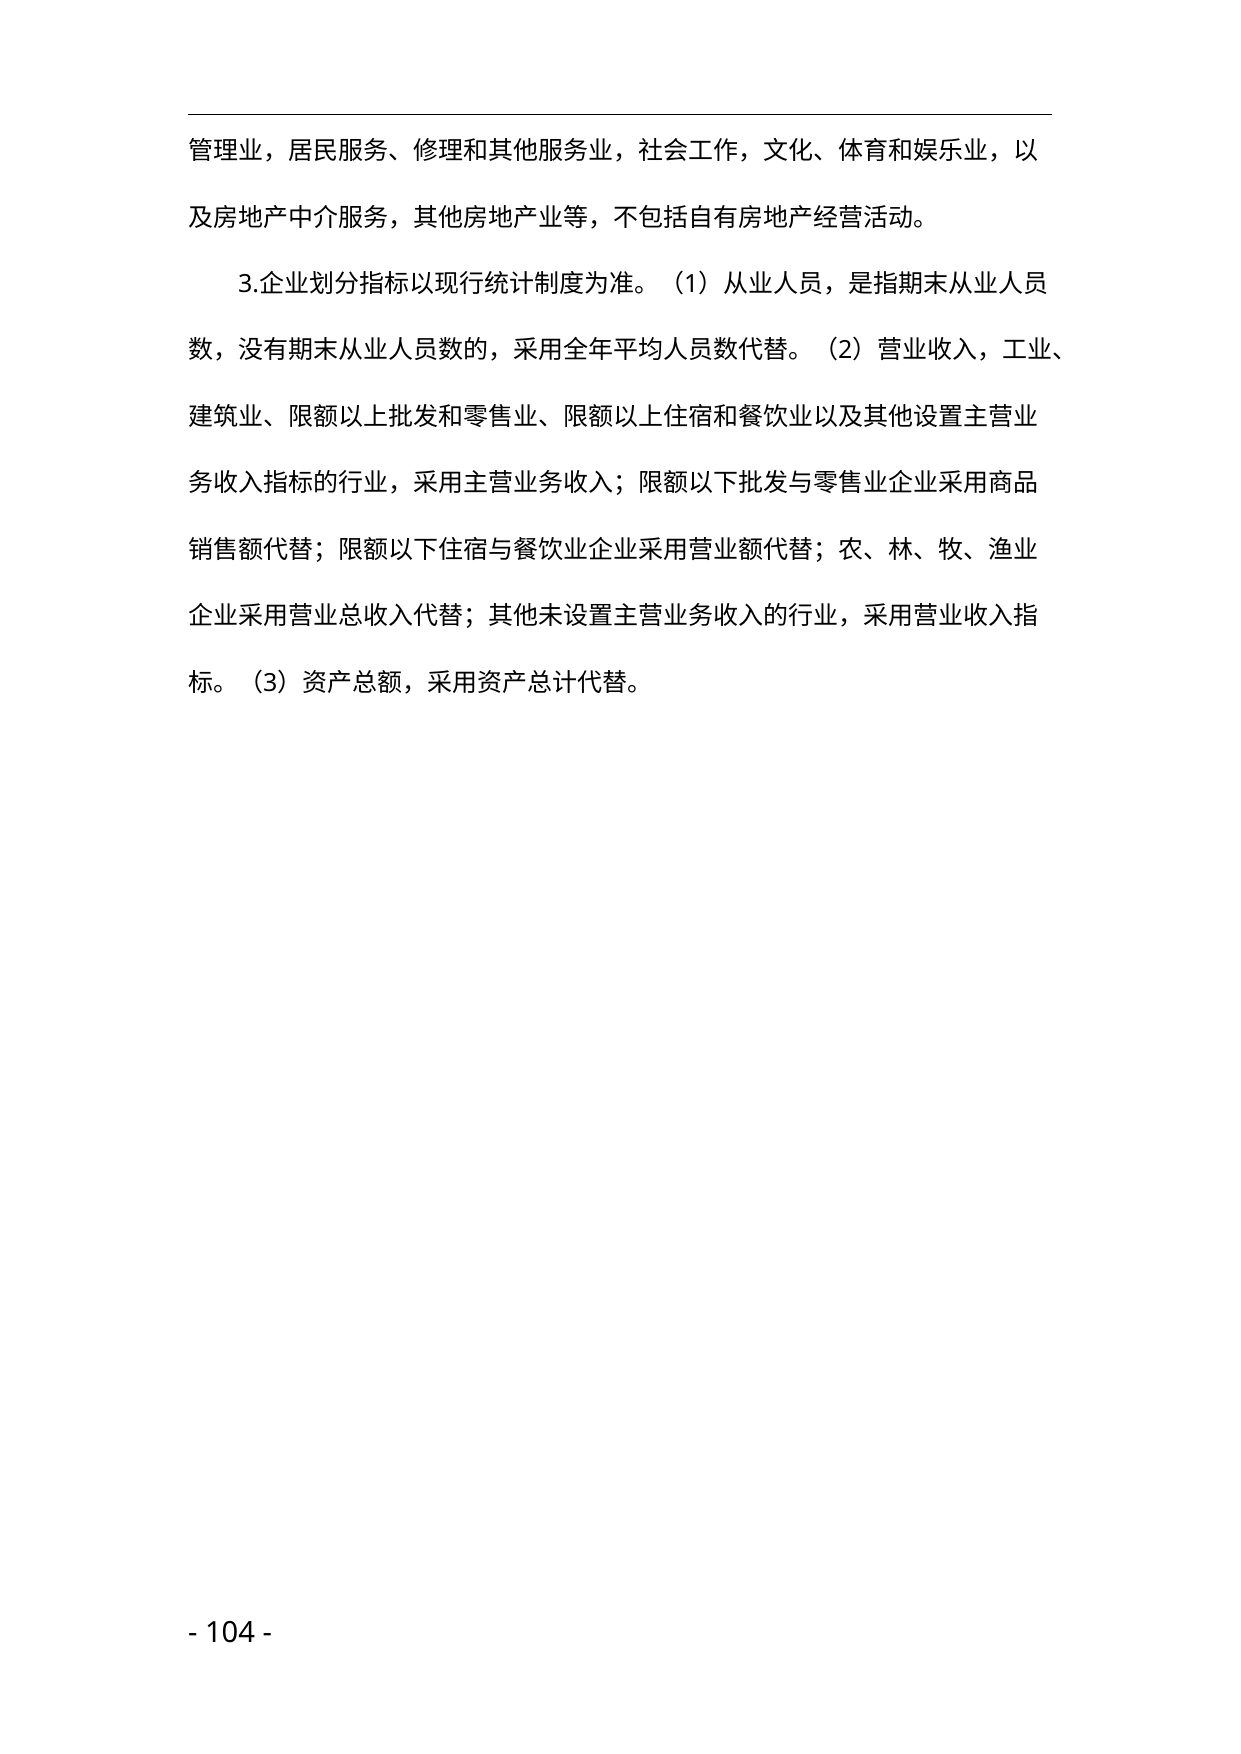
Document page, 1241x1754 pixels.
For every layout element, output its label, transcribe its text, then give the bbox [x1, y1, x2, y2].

text 3.企业划分指标以现行统计制度为准。（1）从业人员，是指期末从业人员数，没有期末从业人员数的，采用全年平均人员数代替。（2）营业收入，工业、建筑业、限额以上批发和零售业、限额以上住宿和餐饮业以及其他设置主营业务收入指标的行业，采用主营业务收入；限额以下批发与零售业企业采用商品销售额代替；限额以下住宿与餐饮业企业采用营业额代替；农、林、牧、渔业企业采用营业总收入代替；其他未设置主营业务收入的行业，采用营业收入指标。（3）资产总额，采用资产总计代替。 [188, 248, 1052, 713]
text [188, 115, 1052, 248]
